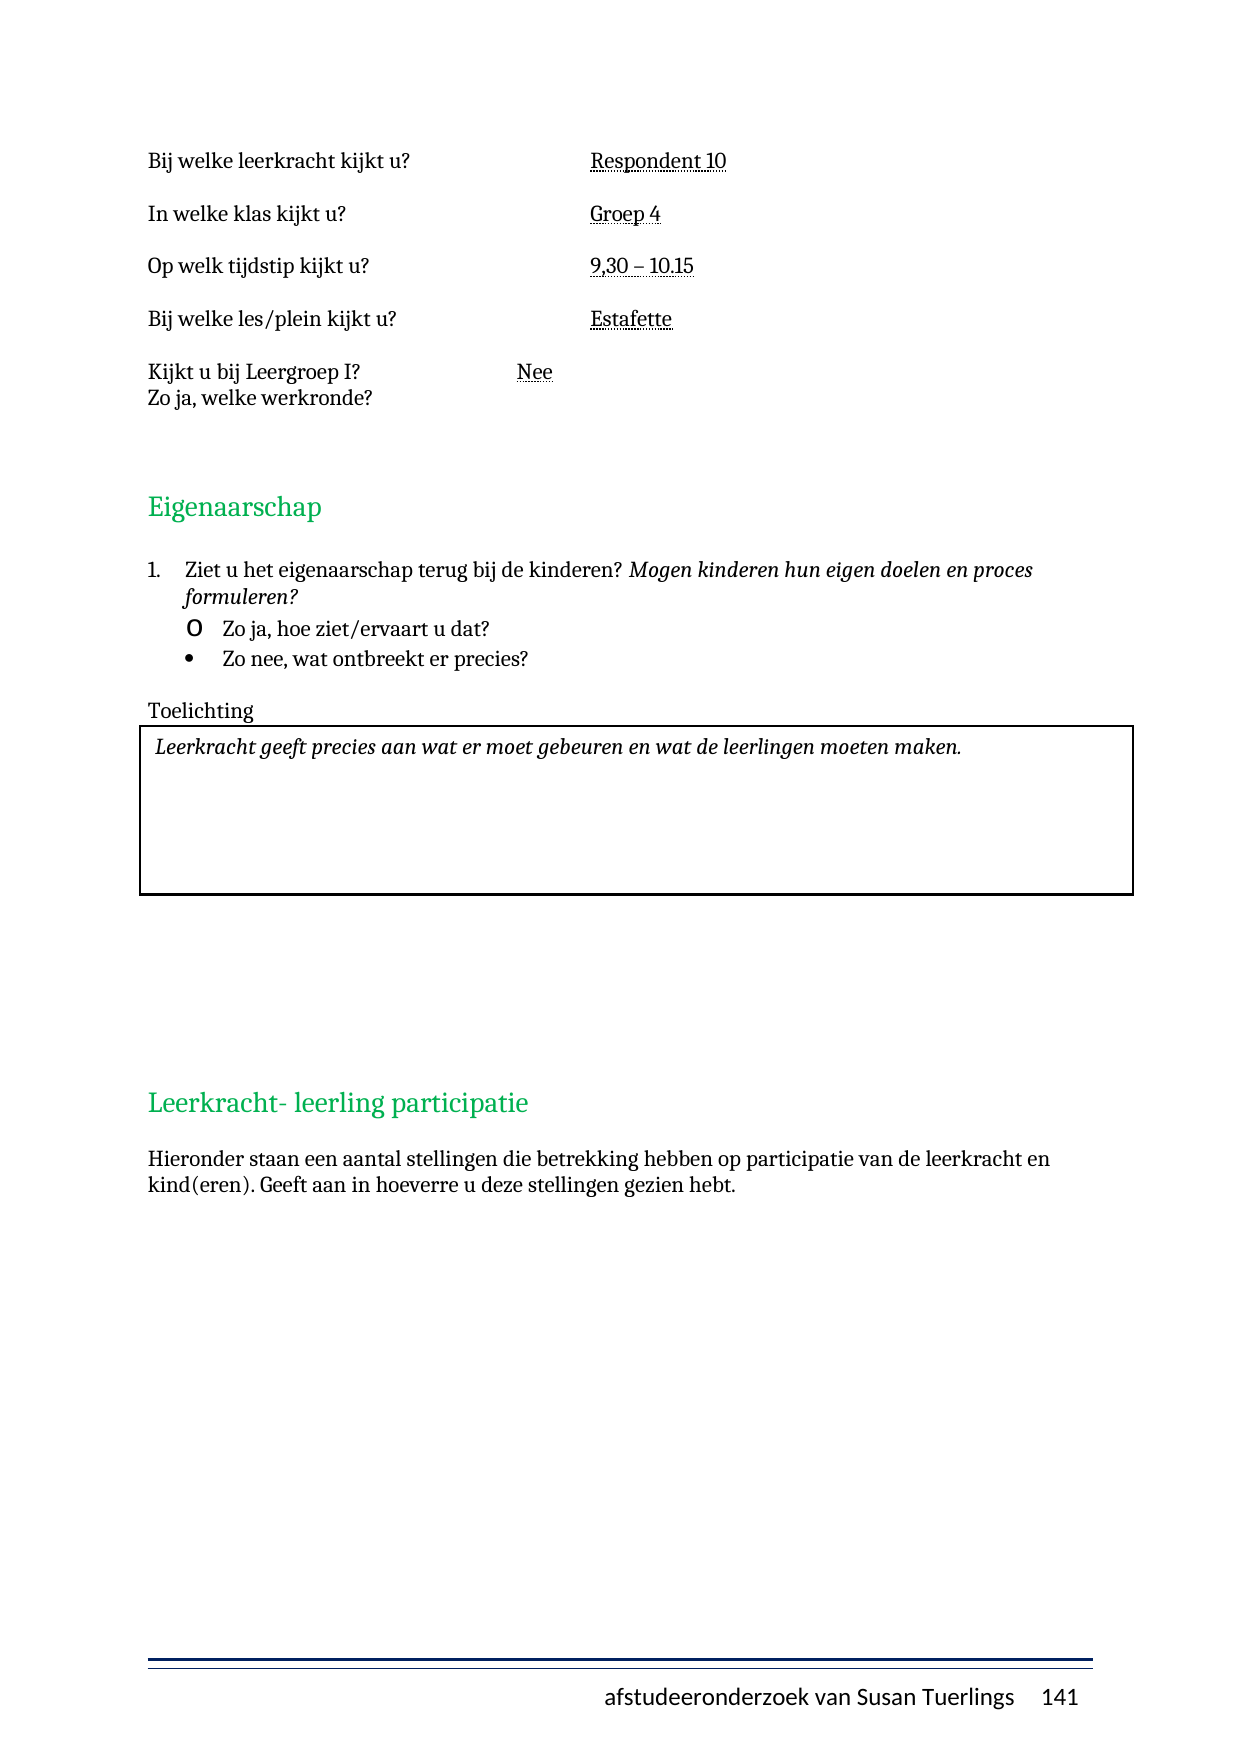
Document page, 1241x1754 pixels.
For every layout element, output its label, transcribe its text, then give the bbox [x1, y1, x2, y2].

text Op welk tijdstip kijkt u? 9,30 – 10.15 [148, 253, 1093, 279]
text Toelichting [148, 698, 1093, 724]
text Leerkracht- leerling participatie [148, 1086, 1093, 1119]
text Hieronder staan een aantal stellingen die betrekking hebben op participatie van de leerkracht en kind(eren). Geeft aan in hoeverre u deze stellingen gezien hebt. [148, 1146, 1093, 1198]
text In welke klas kijkt u? Groep 4 [148, 200, 1093, 227]
text Eigenaarschap [148, 490, 1093, 524]
text Zo ja, welke werkronde? [148, 385, 1093, 411]
list Zo nee, wat ontbreekt er precies? [185, 645, 1093, 672]
text Kijkt u bij Leergroep I? Nee [148, 358, 1093, 385]
list Ziet u het eigenaarschap terug bij de kinderen? Mogen kinderen hun eigen doelen en proces formuleren? [148, 557, 1093, 610]
text Bij welke leerkracht kijkt u? Respondent 10 [148, 148, 1093, 174]
list Zo ja, hoe ziet/ervaart u dat? [185, 610, 1093, 645]
text Bij welke les/plein kijkt u? Estafette [148, 306, 1093, 332]
